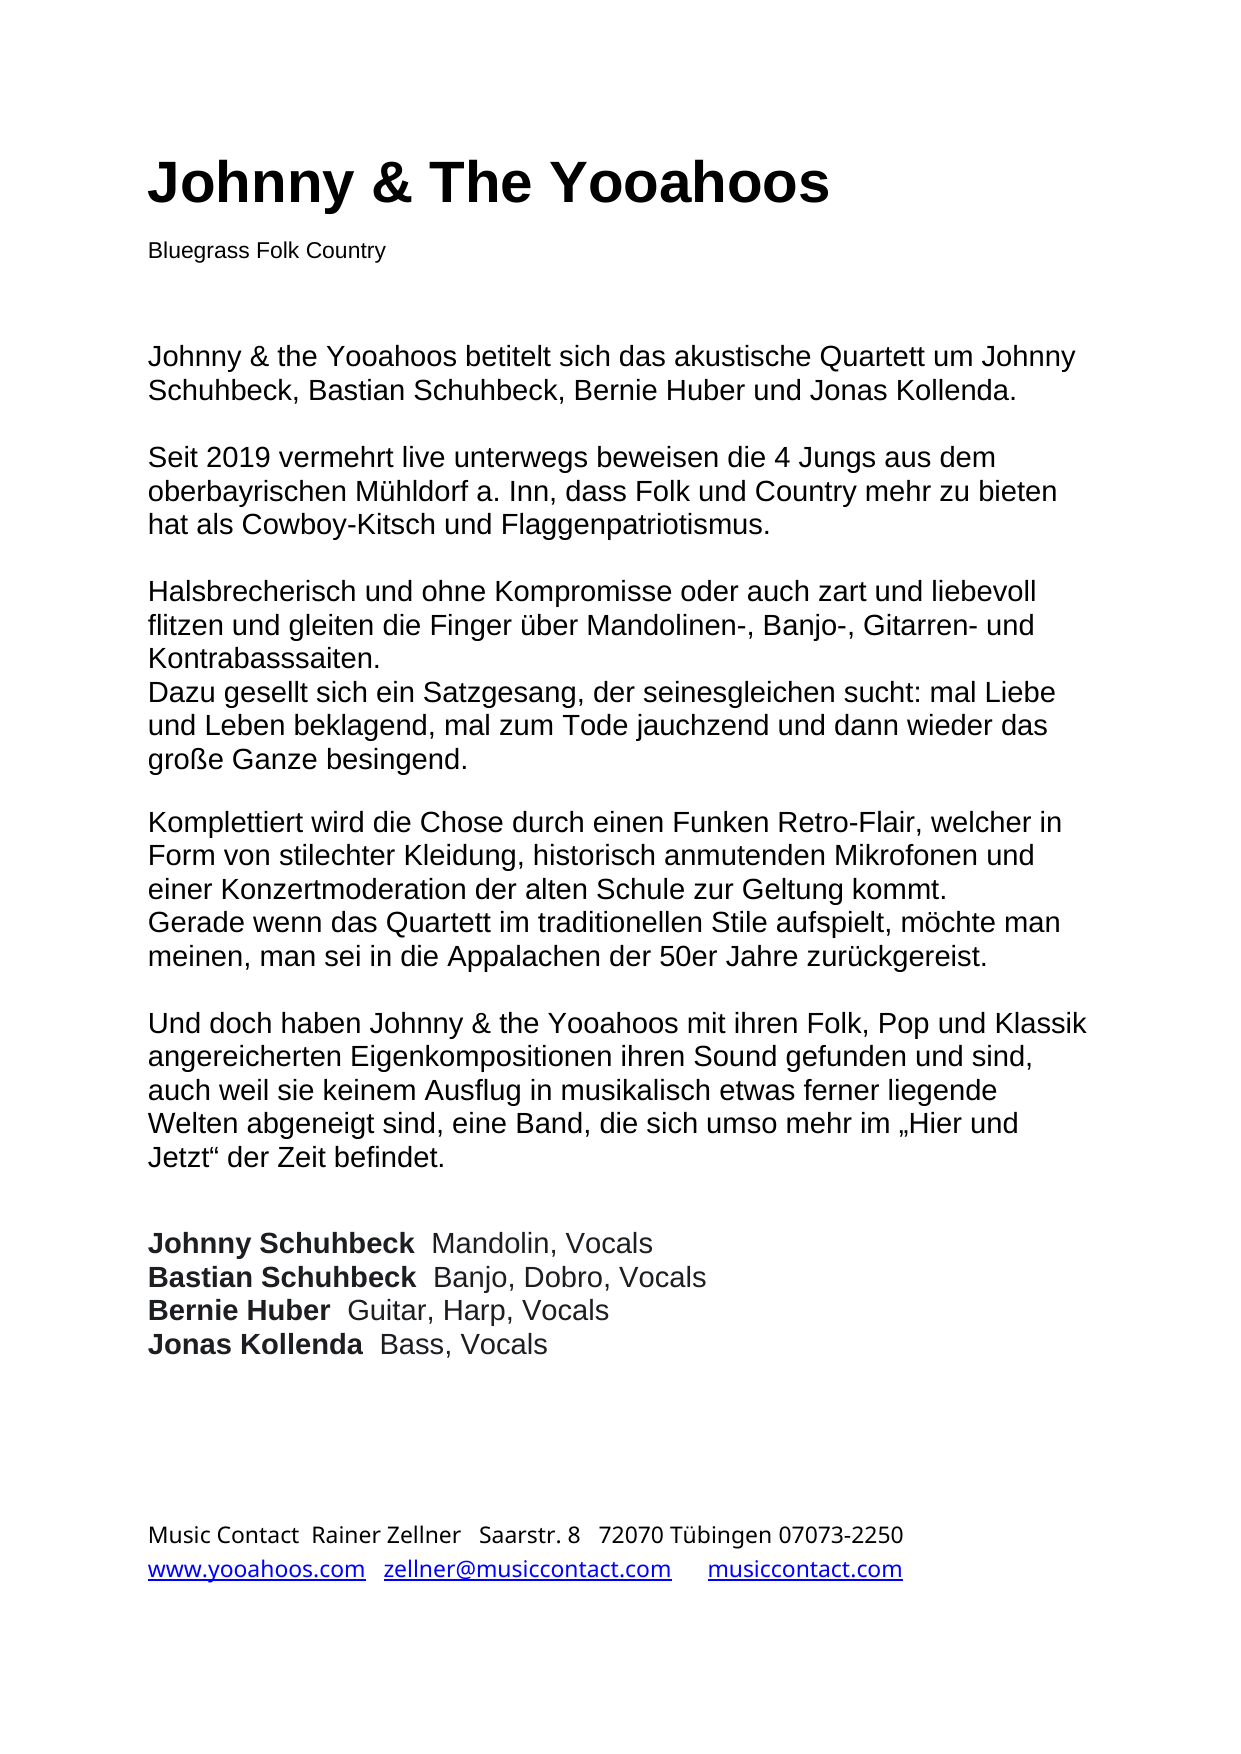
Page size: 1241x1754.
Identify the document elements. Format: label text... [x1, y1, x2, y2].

text Bluegrass Folk Country [148, 237, 1093, 263]
text Johnny & the Yooahoos betitelt sich das akustische Quartett um Johnny Schuhbeck, Bastian Schuhbeck, Bernie Huber und Jonas Kollenda. Seit 2019 vermehrt live unterwegs beweisen die 4 Jungs aus dem oberbayrischen Mühldorf a. Inn, dass Folk und Country mehr zu bieten hat als Cowboy-Kitsch und Flaggenpatriotismus. Halsbrecherisch und ohne Kompromisse oder auch zart und liebevoll flitzen und gleiten die Finger über Mandolinen-, Banjo-, Gitarren- und Kontrabasssaiten. Dazu gesellt sich ein Satzgesang, der seinesgleichen sucht: mal Liebe und Leben beklagend, mal zum Tode jauchzend und dann wieder das große Ganze besingend. [148, 339, 1093, 775]
text Komplettiert wird die Chose durch einen Funken Retro-Flair, welcher in Form von stilechter Kleidung, historisch anmutenden Mikrofonen und einer Konzertmoderation der alten Schule zur Geltung kommt. Gerade wenn das Quartett im traditionellen Stile aufspielt, möchte man meinen, man sei in die Appalachen der 50er Jahre zurückgereist. Und doch haben Johnny & the Yooahoos mit ihren Folk, Pop und Klassik angereicherten Eigenkompositionen ihren Sound gefunden und sind, auch weil sie keinem Ausflug in musikalisch etwas ferner liegende Welten abgeneigt sind, eine Band, die sich umso mehr im „Hier und Jetzt“ der Zeit befindet. [148, 804, 1093, 1173]
text Music Contact Rainer Zellner Saarstr. 8 72070 Tübingen 07073-2250 www.yooahoos.com zellner@musiccontact.com musiccontact.com [148, 1519, 1093, 1584]
text Johnny & The Yooahoos [148, 148, 1093, 215]
text Johnny Schuhbeck Mandolin, Vocals Bastian Schuhbeck Banjo, Dobro, Vocals Bernie Huber Guitar, Harp, Vocals Jonas Kollenda Bass, Vocals [148, 1226, 1093, 1361]
